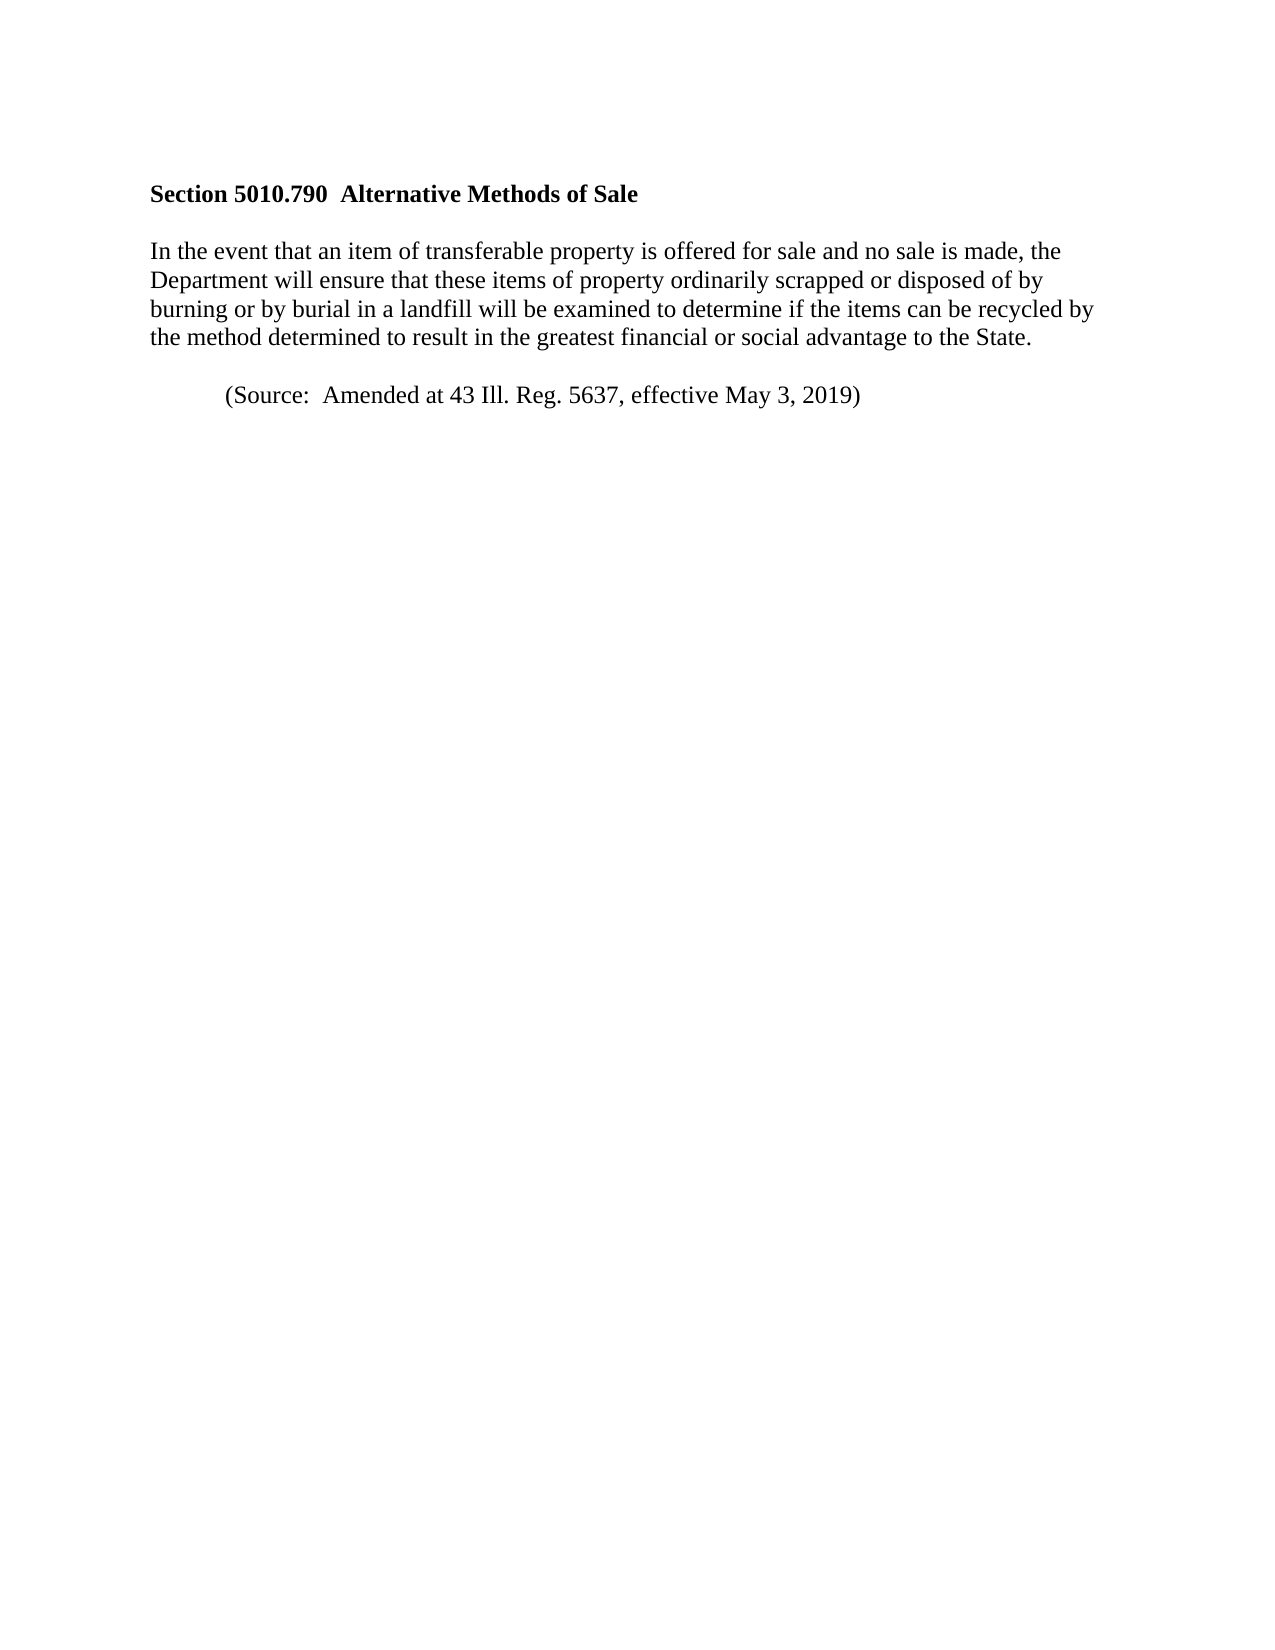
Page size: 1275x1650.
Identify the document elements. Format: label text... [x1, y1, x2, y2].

text (Source: Amended at 43 Ill. Reg. 5637, effective May 3, 2019) [225, 380, 1125, 409]
text Section 5010.790 Alternative Methods of Sale [150, 179, 1125, 207]
text In the event that an item of transferable property is offered for sale and no sale is made, the Department will ensure that these items of property ordinarily scrapped or disposed of by burning or by burial in a landfill will be examined to determine if the items can be recycled by the method determined to result in the greatest financial or social advantage to the State. [150, 236, 1125, 351]
